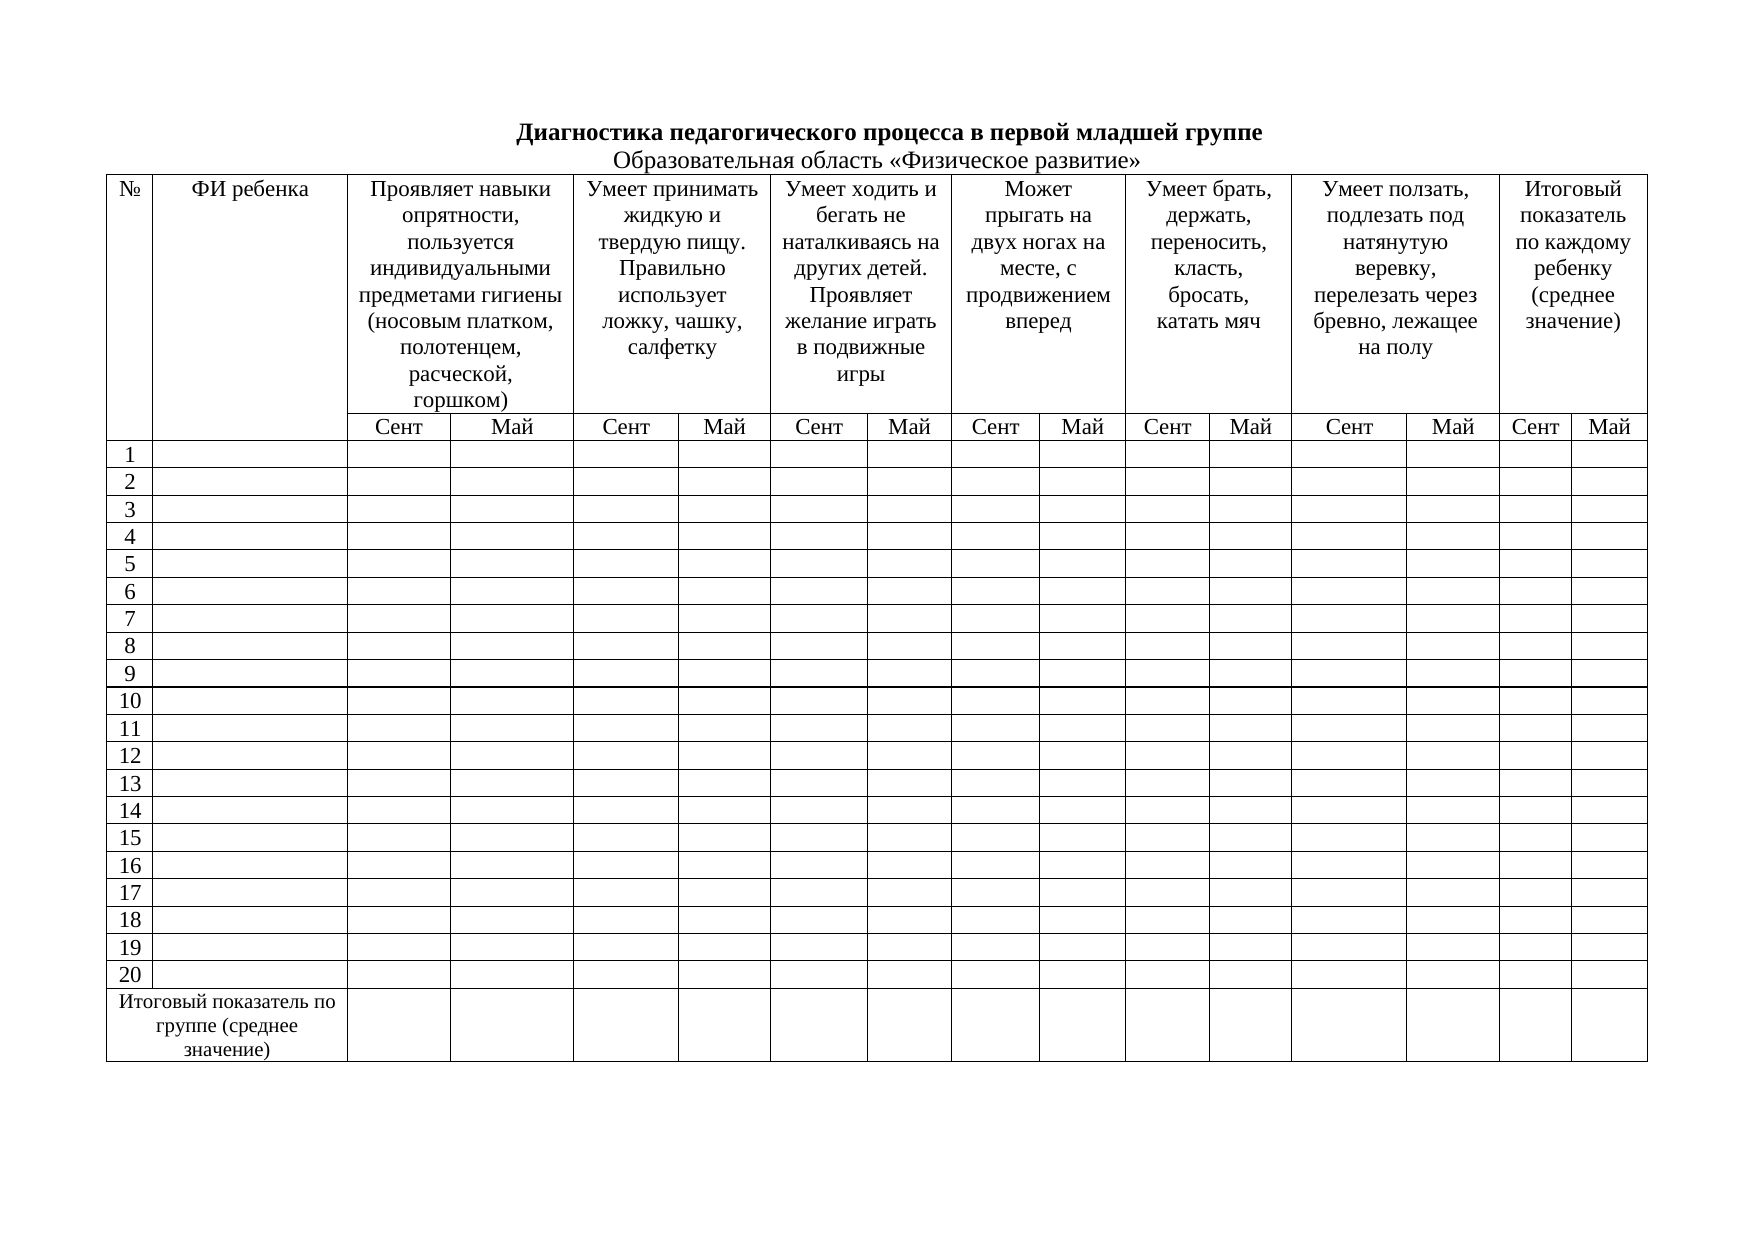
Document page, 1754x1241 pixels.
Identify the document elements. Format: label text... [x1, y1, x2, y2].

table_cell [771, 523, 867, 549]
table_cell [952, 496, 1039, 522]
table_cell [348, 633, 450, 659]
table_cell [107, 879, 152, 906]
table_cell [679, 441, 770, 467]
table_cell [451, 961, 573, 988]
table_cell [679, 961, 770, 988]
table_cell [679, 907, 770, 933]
text Образовательная область «Физическое развитие» [118, 145, 1636, 174]
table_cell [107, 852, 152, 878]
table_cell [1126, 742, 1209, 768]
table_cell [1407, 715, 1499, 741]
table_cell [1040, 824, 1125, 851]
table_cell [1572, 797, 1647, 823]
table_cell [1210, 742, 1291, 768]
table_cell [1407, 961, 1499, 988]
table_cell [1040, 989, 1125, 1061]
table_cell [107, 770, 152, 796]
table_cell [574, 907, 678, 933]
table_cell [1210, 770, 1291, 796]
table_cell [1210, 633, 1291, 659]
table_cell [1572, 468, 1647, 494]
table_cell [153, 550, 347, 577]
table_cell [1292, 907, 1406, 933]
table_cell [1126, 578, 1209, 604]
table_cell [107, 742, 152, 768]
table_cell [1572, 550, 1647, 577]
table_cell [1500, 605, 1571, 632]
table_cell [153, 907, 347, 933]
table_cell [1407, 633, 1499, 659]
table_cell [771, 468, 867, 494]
text Диагностика педагогического процесса в первой младшей группе [118, 117, 1636, 145]
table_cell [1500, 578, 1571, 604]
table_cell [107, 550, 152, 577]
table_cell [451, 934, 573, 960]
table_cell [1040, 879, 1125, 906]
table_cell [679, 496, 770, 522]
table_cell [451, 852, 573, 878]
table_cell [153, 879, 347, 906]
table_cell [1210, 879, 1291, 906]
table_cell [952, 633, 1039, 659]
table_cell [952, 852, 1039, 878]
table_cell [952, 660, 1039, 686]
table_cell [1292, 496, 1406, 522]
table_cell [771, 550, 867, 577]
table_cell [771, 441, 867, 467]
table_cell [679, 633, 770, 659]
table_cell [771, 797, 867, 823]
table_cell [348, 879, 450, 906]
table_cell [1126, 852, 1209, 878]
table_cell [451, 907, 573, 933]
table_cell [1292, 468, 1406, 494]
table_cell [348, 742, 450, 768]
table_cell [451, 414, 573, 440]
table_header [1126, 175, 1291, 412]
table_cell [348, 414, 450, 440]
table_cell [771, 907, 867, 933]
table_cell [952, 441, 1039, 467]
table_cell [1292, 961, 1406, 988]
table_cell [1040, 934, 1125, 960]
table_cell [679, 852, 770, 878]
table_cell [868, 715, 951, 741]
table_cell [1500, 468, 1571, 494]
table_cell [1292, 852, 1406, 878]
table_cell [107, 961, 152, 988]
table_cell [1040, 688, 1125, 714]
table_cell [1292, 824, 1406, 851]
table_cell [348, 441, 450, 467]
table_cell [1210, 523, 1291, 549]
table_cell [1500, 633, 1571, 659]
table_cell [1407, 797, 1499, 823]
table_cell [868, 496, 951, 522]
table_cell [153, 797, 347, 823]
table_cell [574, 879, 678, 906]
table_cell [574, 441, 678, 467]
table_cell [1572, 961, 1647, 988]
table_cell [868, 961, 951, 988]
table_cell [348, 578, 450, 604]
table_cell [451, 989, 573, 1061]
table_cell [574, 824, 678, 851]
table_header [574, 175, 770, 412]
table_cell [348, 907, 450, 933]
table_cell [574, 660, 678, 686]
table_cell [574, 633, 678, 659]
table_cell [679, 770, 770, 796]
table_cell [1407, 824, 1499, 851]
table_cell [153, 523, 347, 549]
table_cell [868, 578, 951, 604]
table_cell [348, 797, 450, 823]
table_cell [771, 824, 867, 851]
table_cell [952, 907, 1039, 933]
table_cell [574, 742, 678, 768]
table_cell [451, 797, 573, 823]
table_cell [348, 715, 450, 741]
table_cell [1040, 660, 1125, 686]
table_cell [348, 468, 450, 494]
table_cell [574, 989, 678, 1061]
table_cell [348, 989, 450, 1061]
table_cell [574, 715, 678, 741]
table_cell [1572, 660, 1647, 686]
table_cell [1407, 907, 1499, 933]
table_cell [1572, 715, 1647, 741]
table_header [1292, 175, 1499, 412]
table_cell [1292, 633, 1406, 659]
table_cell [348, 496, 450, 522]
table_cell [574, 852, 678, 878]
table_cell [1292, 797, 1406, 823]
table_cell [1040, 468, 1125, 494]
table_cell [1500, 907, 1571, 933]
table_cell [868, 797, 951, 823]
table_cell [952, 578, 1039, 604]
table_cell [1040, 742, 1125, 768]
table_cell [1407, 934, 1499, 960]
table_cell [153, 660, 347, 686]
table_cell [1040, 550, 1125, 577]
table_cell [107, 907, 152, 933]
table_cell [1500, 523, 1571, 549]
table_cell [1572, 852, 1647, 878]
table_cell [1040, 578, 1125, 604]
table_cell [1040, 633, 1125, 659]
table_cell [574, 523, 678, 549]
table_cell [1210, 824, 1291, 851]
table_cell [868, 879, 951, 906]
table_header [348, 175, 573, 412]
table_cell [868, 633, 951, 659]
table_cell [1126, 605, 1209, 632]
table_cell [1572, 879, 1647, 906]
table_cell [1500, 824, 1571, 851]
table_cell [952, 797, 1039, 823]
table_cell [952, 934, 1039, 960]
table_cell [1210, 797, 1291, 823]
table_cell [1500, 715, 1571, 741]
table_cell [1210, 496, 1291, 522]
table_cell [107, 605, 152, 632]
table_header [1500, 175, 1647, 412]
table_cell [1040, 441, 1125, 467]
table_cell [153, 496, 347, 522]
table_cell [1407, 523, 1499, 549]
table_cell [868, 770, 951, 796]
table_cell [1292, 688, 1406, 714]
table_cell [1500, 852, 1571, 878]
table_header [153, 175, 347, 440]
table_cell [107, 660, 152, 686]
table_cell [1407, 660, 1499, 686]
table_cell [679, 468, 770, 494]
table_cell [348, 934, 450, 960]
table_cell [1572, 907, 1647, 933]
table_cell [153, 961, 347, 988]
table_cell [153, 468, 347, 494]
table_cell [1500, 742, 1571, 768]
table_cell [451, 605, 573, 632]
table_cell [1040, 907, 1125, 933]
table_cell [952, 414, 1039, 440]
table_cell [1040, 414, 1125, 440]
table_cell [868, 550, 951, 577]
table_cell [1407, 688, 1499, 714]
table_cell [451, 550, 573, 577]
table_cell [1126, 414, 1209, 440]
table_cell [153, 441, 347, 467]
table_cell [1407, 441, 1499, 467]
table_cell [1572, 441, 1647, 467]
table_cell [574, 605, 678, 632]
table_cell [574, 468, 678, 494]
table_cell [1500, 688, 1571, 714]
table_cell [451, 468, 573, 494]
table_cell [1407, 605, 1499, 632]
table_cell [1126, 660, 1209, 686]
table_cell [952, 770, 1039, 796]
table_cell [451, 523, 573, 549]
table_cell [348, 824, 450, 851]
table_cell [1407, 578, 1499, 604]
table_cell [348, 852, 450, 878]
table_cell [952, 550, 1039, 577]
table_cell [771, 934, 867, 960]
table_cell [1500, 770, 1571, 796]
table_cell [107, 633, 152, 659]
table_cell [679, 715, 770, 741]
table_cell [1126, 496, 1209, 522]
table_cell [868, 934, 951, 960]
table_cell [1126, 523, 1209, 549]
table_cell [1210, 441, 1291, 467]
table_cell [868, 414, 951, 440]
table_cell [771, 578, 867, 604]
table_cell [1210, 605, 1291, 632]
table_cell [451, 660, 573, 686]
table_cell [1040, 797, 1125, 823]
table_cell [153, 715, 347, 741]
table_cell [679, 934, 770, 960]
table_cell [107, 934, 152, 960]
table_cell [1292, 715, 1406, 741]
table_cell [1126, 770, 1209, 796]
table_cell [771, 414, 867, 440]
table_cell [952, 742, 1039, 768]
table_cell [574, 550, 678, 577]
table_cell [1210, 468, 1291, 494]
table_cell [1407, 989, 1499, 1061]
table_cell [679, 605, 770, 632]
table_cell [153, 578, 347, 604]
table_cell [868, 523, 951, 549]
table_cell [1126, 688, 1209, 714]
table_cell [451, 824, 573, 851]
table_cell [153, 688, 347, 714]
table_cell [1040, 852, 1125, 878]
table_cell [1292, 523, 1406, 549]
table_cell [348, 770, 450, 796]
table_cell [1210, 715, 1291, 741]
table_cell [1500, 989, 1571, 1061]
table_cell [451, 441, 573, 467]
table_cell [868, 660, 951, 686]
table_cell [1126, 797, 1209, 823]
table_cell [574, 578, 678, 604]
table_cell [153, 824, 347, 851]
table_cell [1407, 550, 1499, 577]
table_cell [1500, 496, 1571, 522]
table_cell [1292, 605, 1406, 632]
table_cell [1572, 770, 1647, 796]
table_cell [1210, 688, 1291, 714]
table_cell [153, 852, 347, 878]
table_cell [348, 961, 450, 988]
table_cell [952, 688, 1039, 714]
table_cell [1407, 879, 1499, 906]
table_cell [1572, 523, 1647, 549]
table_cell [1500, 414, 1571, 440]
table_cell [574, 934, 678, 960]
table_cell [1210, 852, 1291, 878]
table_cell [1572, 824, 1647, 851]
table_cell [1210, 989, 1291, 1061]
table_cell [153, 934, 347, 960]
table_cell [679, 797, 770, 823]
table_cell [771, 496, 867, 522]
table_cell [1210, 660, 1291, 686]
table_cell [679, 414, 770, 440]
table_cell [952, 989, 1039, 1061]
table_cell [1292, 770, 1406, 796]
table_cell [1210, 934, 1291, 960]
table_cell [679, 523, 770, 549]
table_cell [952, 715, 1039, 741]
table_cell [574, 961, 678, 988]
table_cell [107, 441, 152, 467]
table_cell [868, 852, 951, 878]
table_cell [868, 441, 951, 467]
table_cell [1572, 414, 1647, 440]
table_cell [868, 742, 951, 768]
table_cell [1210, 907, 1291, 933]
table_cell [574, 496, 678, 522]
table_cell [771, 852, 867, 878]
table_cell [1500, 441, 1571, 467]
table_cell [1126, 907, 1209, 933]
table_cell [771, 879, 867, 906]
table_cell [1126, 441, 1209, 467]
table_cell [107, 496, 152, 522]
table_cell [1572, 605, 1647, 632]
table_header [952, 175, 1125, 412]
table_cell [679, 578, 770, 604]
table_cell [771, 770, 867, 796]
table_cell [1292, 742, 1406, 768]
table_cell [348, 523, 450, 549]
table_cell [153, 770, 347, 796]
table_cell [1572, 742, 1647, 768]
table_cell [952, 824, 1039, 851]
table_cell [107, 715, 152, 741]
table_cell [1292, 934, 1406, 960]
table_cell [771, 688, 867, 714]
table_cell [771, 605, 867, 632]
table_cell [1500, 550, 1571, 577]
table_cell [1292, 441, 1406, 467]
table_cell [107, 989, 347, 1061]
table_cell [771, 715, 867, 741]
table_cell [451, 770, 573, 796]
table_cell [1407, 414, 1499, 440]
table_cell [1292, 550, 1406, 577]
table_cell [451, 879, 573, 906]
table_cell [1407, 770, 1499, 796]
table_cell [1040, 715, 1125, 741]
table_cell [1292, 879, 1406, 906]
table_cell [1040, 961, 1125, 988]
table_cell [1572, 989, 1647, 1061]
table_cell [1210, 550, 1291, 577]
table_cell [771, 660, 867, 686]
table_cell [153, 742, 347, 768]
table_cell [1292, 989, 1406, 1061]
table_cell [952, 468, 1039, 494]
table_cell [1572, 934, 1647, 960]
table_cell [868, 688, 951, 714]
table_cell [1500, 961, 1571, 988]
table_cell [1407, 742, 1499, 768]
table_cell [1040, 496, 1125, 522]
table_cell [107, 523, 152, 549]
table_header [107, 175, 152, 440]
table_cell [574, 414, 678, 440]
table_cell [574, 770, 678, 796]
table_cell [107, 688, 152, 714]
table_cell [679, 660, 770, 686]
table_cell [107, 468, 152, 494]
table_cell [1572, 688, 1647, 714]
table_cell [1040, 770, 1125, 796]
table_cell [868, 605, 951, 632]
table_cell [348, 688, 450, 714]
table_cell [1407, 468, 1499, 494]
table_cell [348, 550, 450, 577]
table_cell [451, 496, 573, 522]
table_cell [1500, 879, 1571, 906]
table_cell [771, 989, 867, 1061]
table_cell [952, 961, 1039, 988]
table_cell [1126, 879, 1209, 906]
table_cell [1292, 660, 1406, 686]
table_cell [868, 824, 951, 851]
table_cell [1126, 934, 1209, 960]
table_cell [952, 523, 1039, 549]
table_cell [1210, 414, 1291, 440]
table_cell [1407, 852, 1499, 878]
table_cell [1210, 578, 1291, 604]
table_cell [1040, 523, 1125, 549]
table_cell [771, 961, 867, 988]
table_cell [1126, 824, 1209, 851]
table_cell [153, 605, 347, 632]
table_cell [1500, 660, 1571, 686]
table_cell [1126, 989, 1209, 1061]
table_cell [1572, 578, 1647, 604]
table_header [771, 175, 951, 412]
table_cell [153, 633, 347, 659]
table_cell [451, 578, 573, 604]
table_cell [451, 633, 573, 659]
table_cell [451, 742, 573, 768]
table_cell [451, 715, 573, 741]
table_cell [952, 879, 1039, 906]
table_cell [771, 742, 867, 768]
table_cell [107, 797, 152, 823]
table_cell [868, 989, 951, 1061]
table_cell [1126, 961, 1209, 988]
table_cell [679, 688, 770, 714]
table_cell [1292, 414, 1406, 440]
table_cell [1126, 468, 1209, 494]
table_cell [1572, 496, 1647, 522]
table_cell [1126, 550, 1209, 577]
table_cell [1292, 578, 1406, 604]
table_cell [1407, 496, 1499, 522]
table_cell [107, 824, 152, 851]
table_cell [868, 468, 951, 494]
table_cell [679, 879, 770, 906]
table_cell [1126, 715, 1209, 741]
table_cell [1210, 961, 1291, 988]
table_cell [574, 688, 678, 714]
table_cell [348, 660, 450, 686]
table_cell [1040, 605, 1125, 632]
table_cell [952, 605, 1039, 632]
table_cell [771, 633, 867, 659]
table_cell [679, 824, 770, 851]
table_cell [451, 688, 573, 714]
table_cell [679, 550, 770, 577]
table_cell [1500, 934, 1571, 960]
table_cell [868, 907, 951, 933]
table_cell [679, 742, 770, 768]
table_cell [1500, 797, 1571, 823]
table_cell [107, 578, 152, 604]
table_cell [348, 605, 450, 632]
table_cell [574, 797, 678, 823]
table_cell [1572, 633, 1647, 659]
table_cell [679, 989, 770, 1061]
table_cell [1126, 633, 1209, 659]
